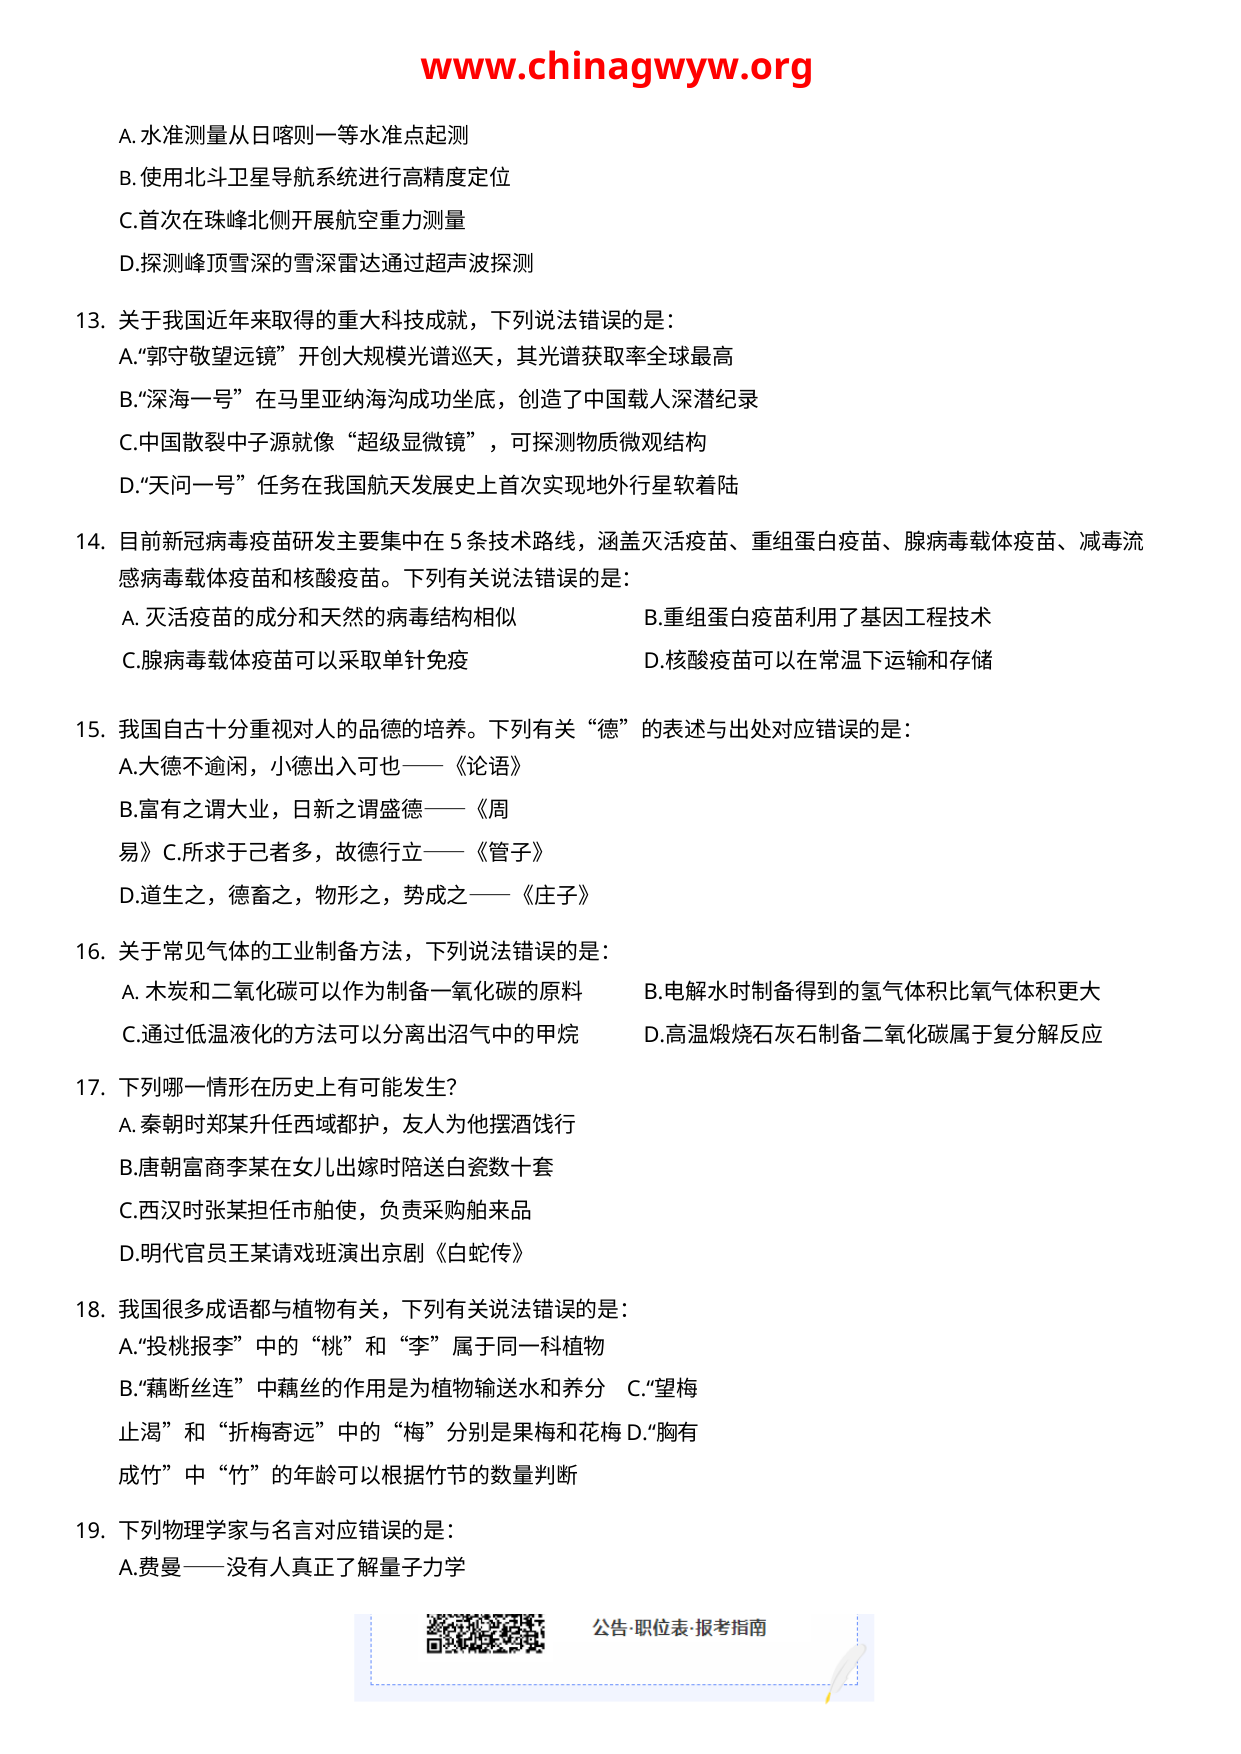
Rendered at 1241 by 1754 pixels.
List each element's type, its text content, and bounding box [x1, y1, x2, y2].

text D.明代官员王某请戏班演出京剧《白蛇传》 [118, 1236, 1169, 1268]
list 目前新冠病毒疫苗研发主要集中在5条技术路线，涵盖灭活疫苗、重组蛋白疫苗、腺病毒载体疫苗、减毒流感病毒载体疫苗和核酸疫苗。下列有关说法错误的是： [75, 524, 1158, 592]
list 关于我国近年来取得的重大科技成就，下列说法错误的是： A.“郭守敬望远镜”开创大规模光谱巡天，其光谱获取率全球最高 [75, 303, 753, 371]
text B.“深海一号”在马里亚纳海沟成功坐底，创造了中国载人深潜纪录C.中国散裂中子源就像“超级显微镜”，可探测物质微观结构 D.“天问一号”任务在我国航天发展史上首次实现地外行星软着陆 [118, 382, 775, 500]
text D.道生之，德畜之，物形之，势成之——《庄子》 [118, 878, 1169, 910]
list 使用北斗卫星导航系统进行高精度定位C.首次在珠峰北侧开展航空重力测量 [118, 160, 513, 235]
list 木炭和二氧化碳可以作为制备一氧化碳的原料 B.电解水时制备得到的氢气体积比氧气体积更大 [122, 974, 1169, 1006]
text C.通过低温液化的方法可以分离出沼气中的甲烷 D.高温煅烧石灰石制备二氧化碳属于复分解反应 [122, 1017, 1169, 1048]
list 秦朝时郑某升任西域都护，友人为他摆酒饯行B.唐朝富商李某在女儿出嫁时陪送白瓷数十套 C.西汉时张某担任市舶使，负责采购舶来品 [118, 1107, 578, 1224]
text B.富有之谓大业，日新之谓盛德——《周易》C.所求于己者多，故德行立——《管子》 [118, 792, 556, 867]
picture [350, 1614, 884, 1706]
list 我国很多成语都与植物有关，下列有关说法错误的是： A.“投桃报李”中的“桃”和“李”属于同一科植物 [75, 1292, 644, 1361]
text D.探测峰顶雪深的雪深雷达通过超声波探测 [118, 246, 1169, 278]
list 下列物理学家与名言对应错误的是： A.费曼——没有人真正了解量子力学 [75, 1513, 469, 1582]
list 水准测量从日喀则一等水准点起测 [118, 118, 1169, 150]
list 灭活疫苗的成分和天然的病毒结构相似 B.重组蛋白疫苗利用了基因工程技术 [122, 600, 1169, 632]
list 关于常见气体的工业制备方法，下列说法错误的是： [75, 934, 1169, 966]
text B.“藕断丝连”中藕丝的作用是为植物输送水和养分 C.“望梅止渴”和“折梅寄远”中的“梅”分别是果梅和花梅D.“胸有成竹”中“竹”的年龄可以根据竹节的数量判断 [118, 1371, 709, 1489]
list 我国自古十分重视对人的品德的培养。下列有关“德”的表述与出处对应错误的是： A.大德不逾闲，小德出入可也——《论语》 [75, 712, 928, 781]
text C.腺病毒载体疫苗可以采取单针免疫 D.核酸疫苗可以在常温下运输和存储 [122, 643, 1169, 675]
list 下列哪一情形在历史上有可能发生？ [75, 1070, 1169, 1102]
